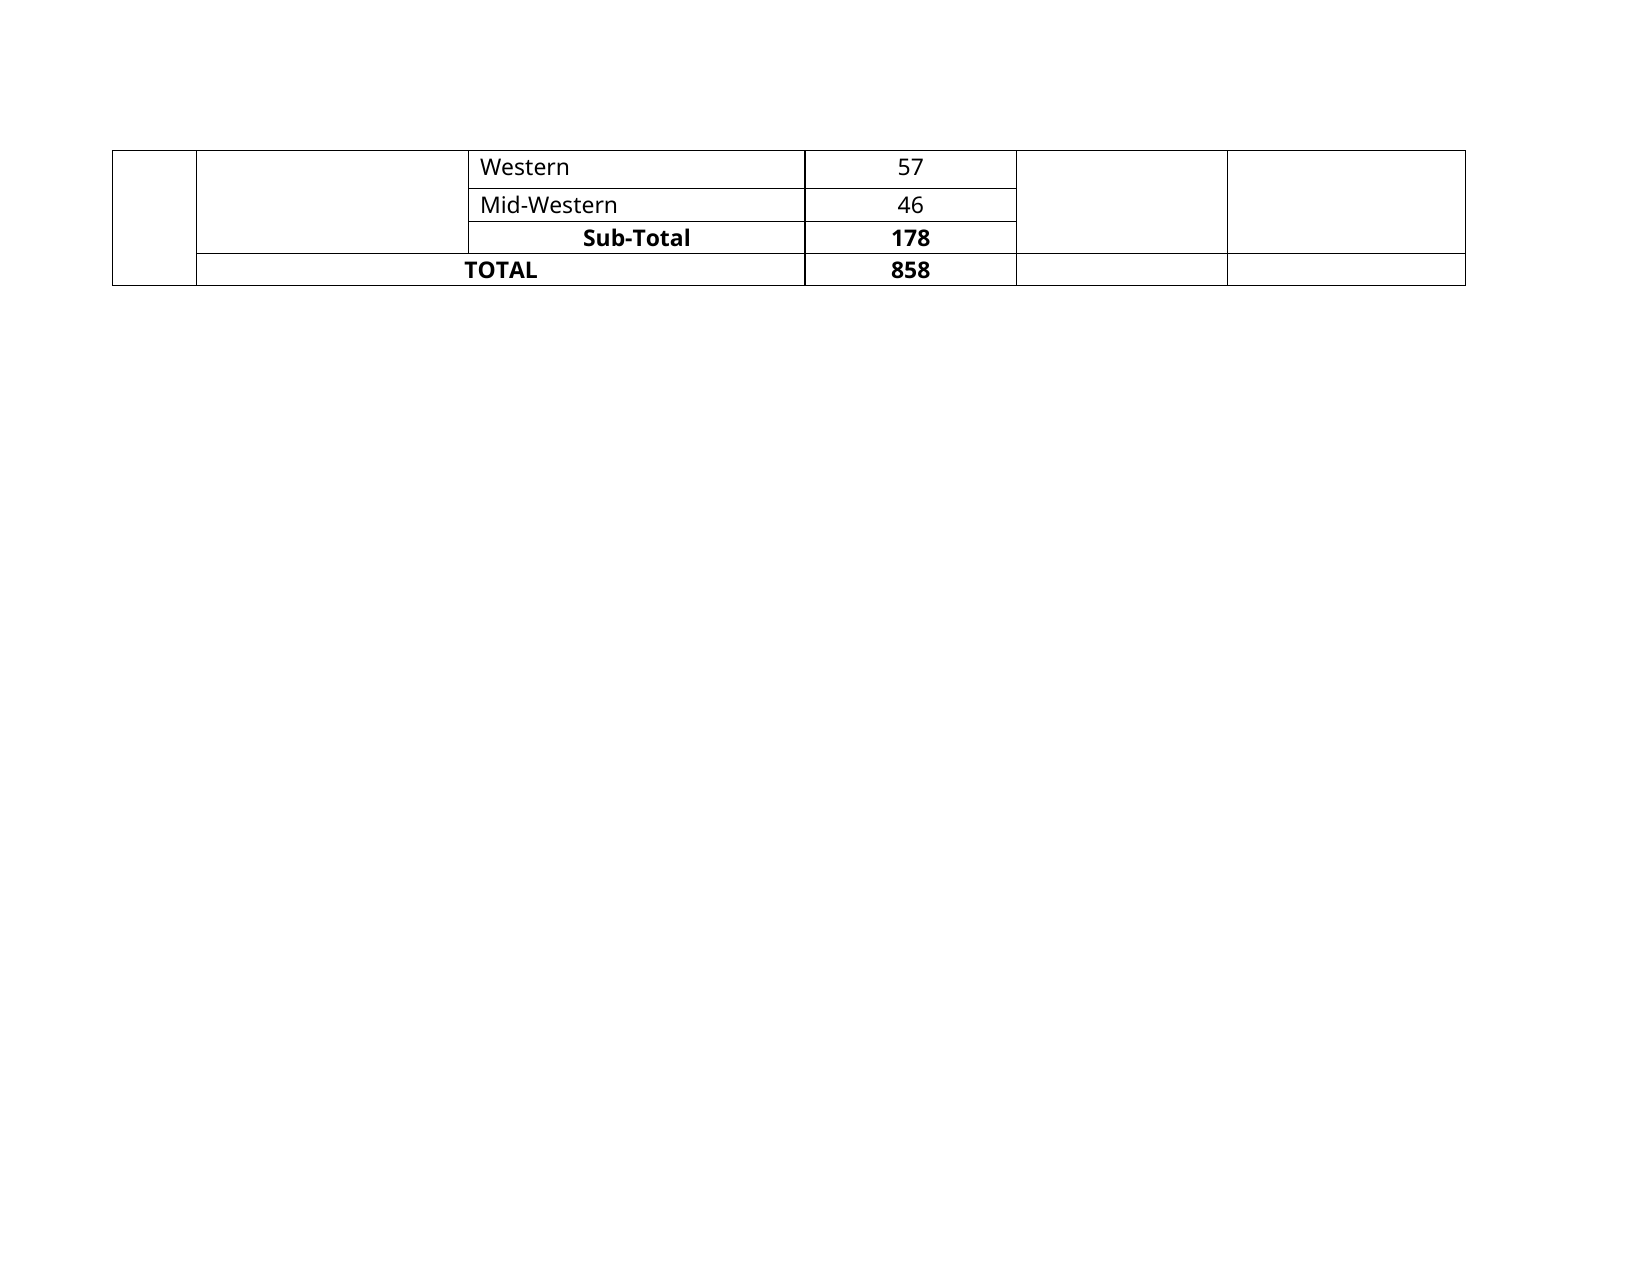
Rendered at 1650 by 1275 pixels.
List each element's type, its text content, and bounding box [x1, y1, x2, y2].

table_cell [1228, 254, 1465, 285]
table_cell Mid-Western [469, 189, 804, 221]
table_cell [1017, 254, 1227, 285]
table_cell 57 [806, 151, 1016, 188]
table_cell 178 [806, 222, 1016, 253]
table_cell 858 [806, 254, 1016, 285]
table_cell 46 [806, 189, 1016, 221]
table_cell Sub-Total [469, 222, 804, 253]
table_cell TOTAL [197, 254, 804, 285]
table_cell Western [469, 151, 804, 188]
